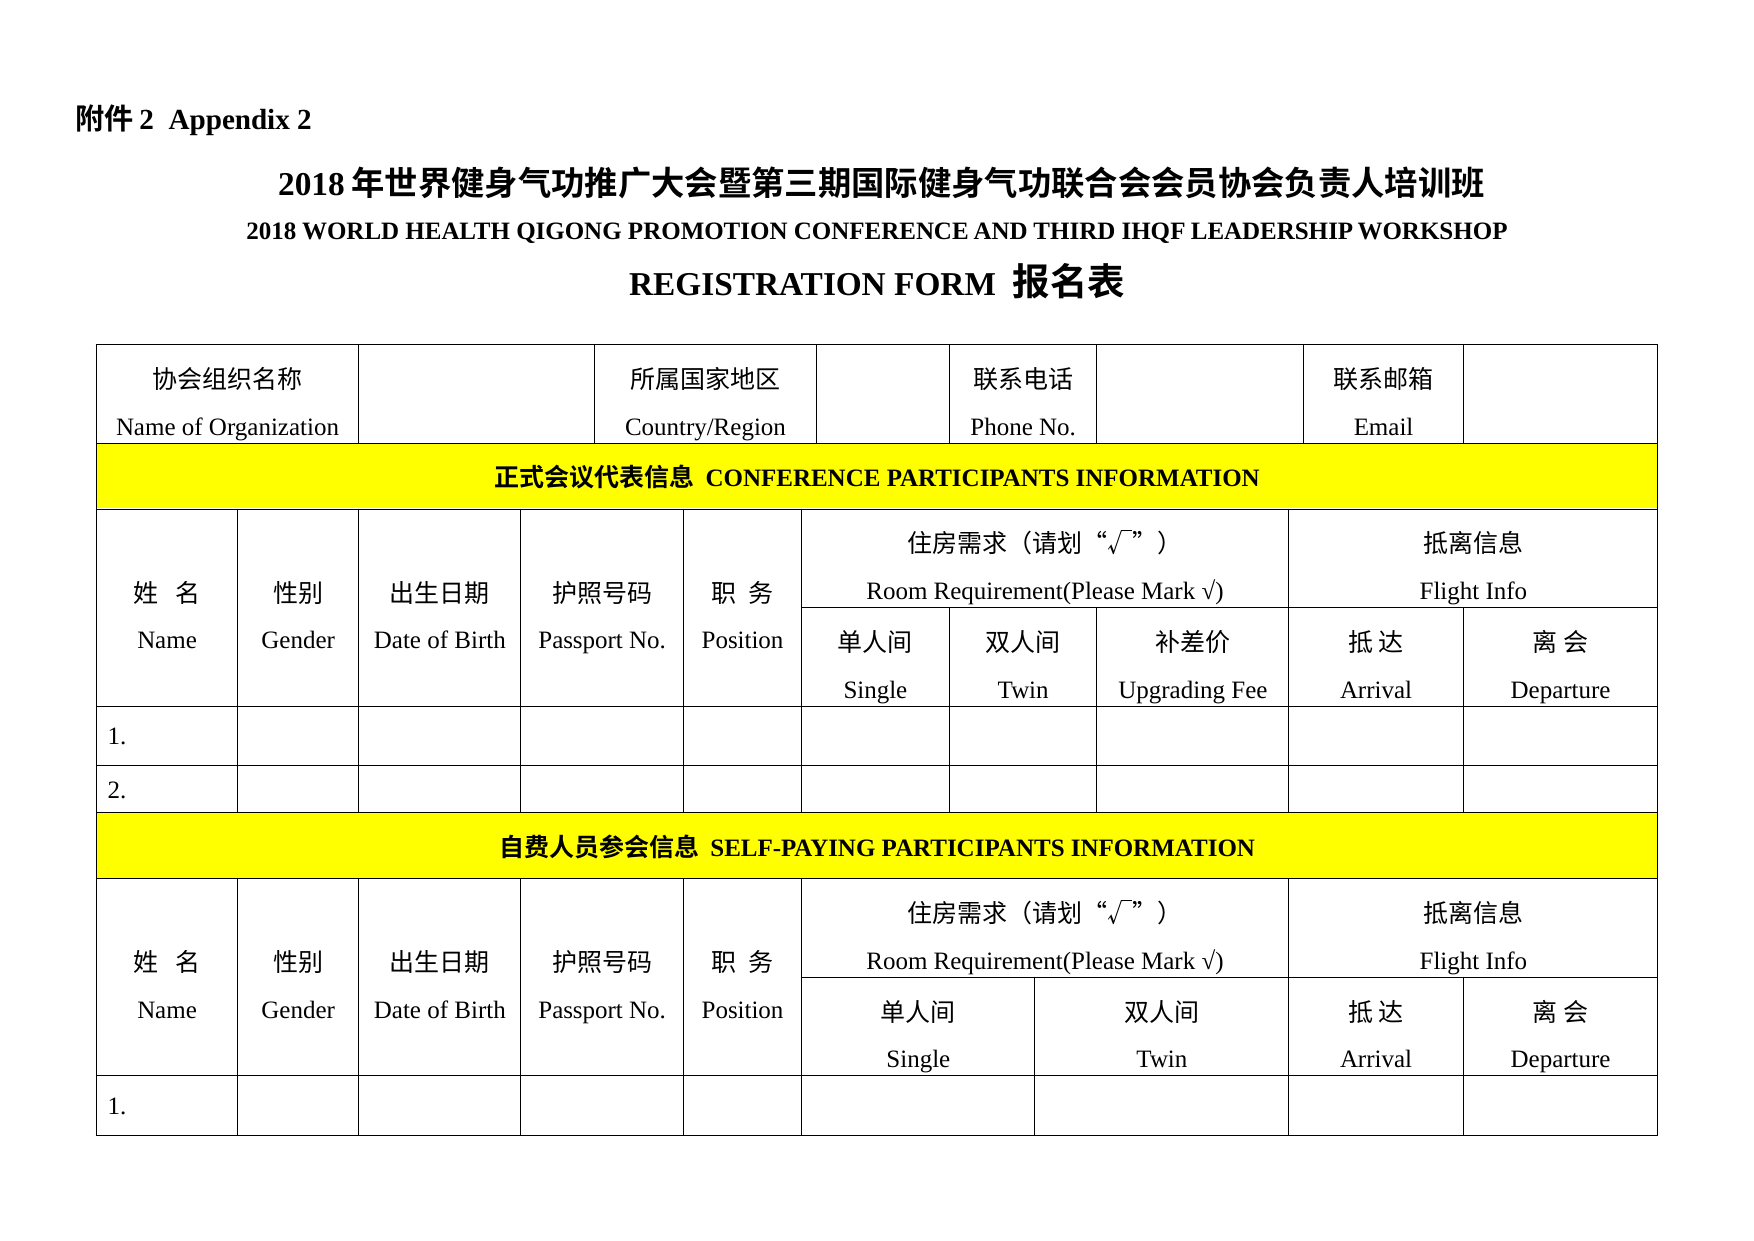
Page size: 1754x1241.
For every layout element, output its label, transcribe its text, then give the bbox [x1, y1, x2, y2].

table_cell 自费人员参会信息 SELF-PAYING PARTICIPANTS INFORMATION [97, 813, 1657, 878]
table_cell 1. [97, 1076, 237, 1135]
table_cell [1289, 766, 1463, 812]
table_cell [238, 1076, 358, 1135]
table_cell 抵离信息 Flight Info [1289, 879, 1657, 977]
table_cell [1464, 707, 1657, 765]
text 附件2 Appendix 2 [75, 84, 1679, 149]
text 2018年世界健身气功推广大会暨第三期国际健身气功联合会会员协会负责人培训班 [75, 149, 1679, 214]
table_cell [1464, 766, 1657, 812]
table_cell [802, 766, 949, 812]
table_header 联系邮箱 Email [1304, 345, 1463, 442]
table_cell 护照号码 Passport No. [521, 879, 683, 1075]
table_cell 抵 达 Arrival [1289, 978, 1463, 1075]
table_cell [359, 766, 520, 812]
table_cell 姓 名 Name [97, 879, 237, 1075]
table_cell [521, 707, 683, 765]
table_cell [950, 766, 1096, 812]
table_cell [684, 707, 801, 765]
table_cell 单人间 Single [802, 608, 949, 706]
table_cell [238, 707, 358, 765]
table_cell 抵离信息 Flight Info [1289, 510, 1657, 607]
table_cell 姓 名 Name [97, 510, 237, 706]
table_cell [1464, 1076, 1657, 1135]
table_cell 抵 达 Arrival [1289, 608, 1463, 706]
table_cell [950, 707, 1096, 765]
table_cell 出生日期 Date of Birth [359, 510, 520, 706]
text REGISTRATION FORM 报名表 [75, 246, 1679, 311]
table_cell 双人间 Twin [1035, 978, 1288, 1075]
table_cell 职 务 Position [684, 879, 801, 1075]
table_cell [684, 766, 801, 812]
table_header 联系电话 Phone No. [950, 345, 1096, 442]
table_header 所属国家地区 Country/Region [595, 345, 816, 442]
table_cell 离 会 Departure [1464, 608, 1657, 706]
table_cell [1289, 707, 1463, 765]
table_cell 护照号码 Passport No. [521, 510, 683, 706]
table_cell 2. [97, 766, 237, 812]
table_header [1097, 345, 1303, 442]
table_cell 正式会议代表信息 CONFERENCE PARTICIPANTS INFORMATION [97, 444, 1657, 508]
table_cell [684, 1076, 801, 1135]
table_cell [521, 1076, 683, 1135]
table_header [1464, 345, 1657, 442]
table_cell [359, 707, 520, 765]
table_cell 双人间 Twin [950, 608, 1096, 706]
table_cell 补差价 Upgrading Fee [1097, 608, 1288, 706]
table_cell 性别 Gender [238, 879, 358, 1075]
table_cell 单人间 Single [802, 978, 1034, 1075]
table_header 协会组织名称 Name of Organization [97, 345, 358, 442]
table_cell 性别 Gender [238, 510, 358, 706]
table_cell 住房需求（请划“√”） Room Requirement(Please Mark √) [802, 510, 1288, 607]
table_cell [1097, 766, 1288, 812]
table_cell [1289, 1076, 1463, 1135]
table_header [817, 345, 949, 442]
table_cell 离 会 Departure [1464, 978, 1657, 1075]
table_cell [1035, 1076, 1288, 1135]
table_cell [1097, 707, 1288, 765]
table_cell 职 务 Position [684, 510, 801, 706]
table_cell 住房需求（请划“√”） Room Requirement(Please Mark √) [802, 879, 1288, 977]
table_cell [359, 1076, 520, 1135]
table_cell [238, 766, 358, 812]
table_cell 1. [97, 707, 237, 765]
table_header [359, 345, 594, 442]
table_cell [521, 766, 683, 812]
table_cell 出生日期 Date of Birth [359, 879, 520, 1075]
text 2018 WORLD HEALTH QIGONG PROMOTION CONFERENCE AND THIRD IHQF LEADERSHIP WORKSHOP [75, 214, 1679, 246]
table_cell [802, 1076, 1034, 1135]
table_cell [802, 707, 949, 765]
